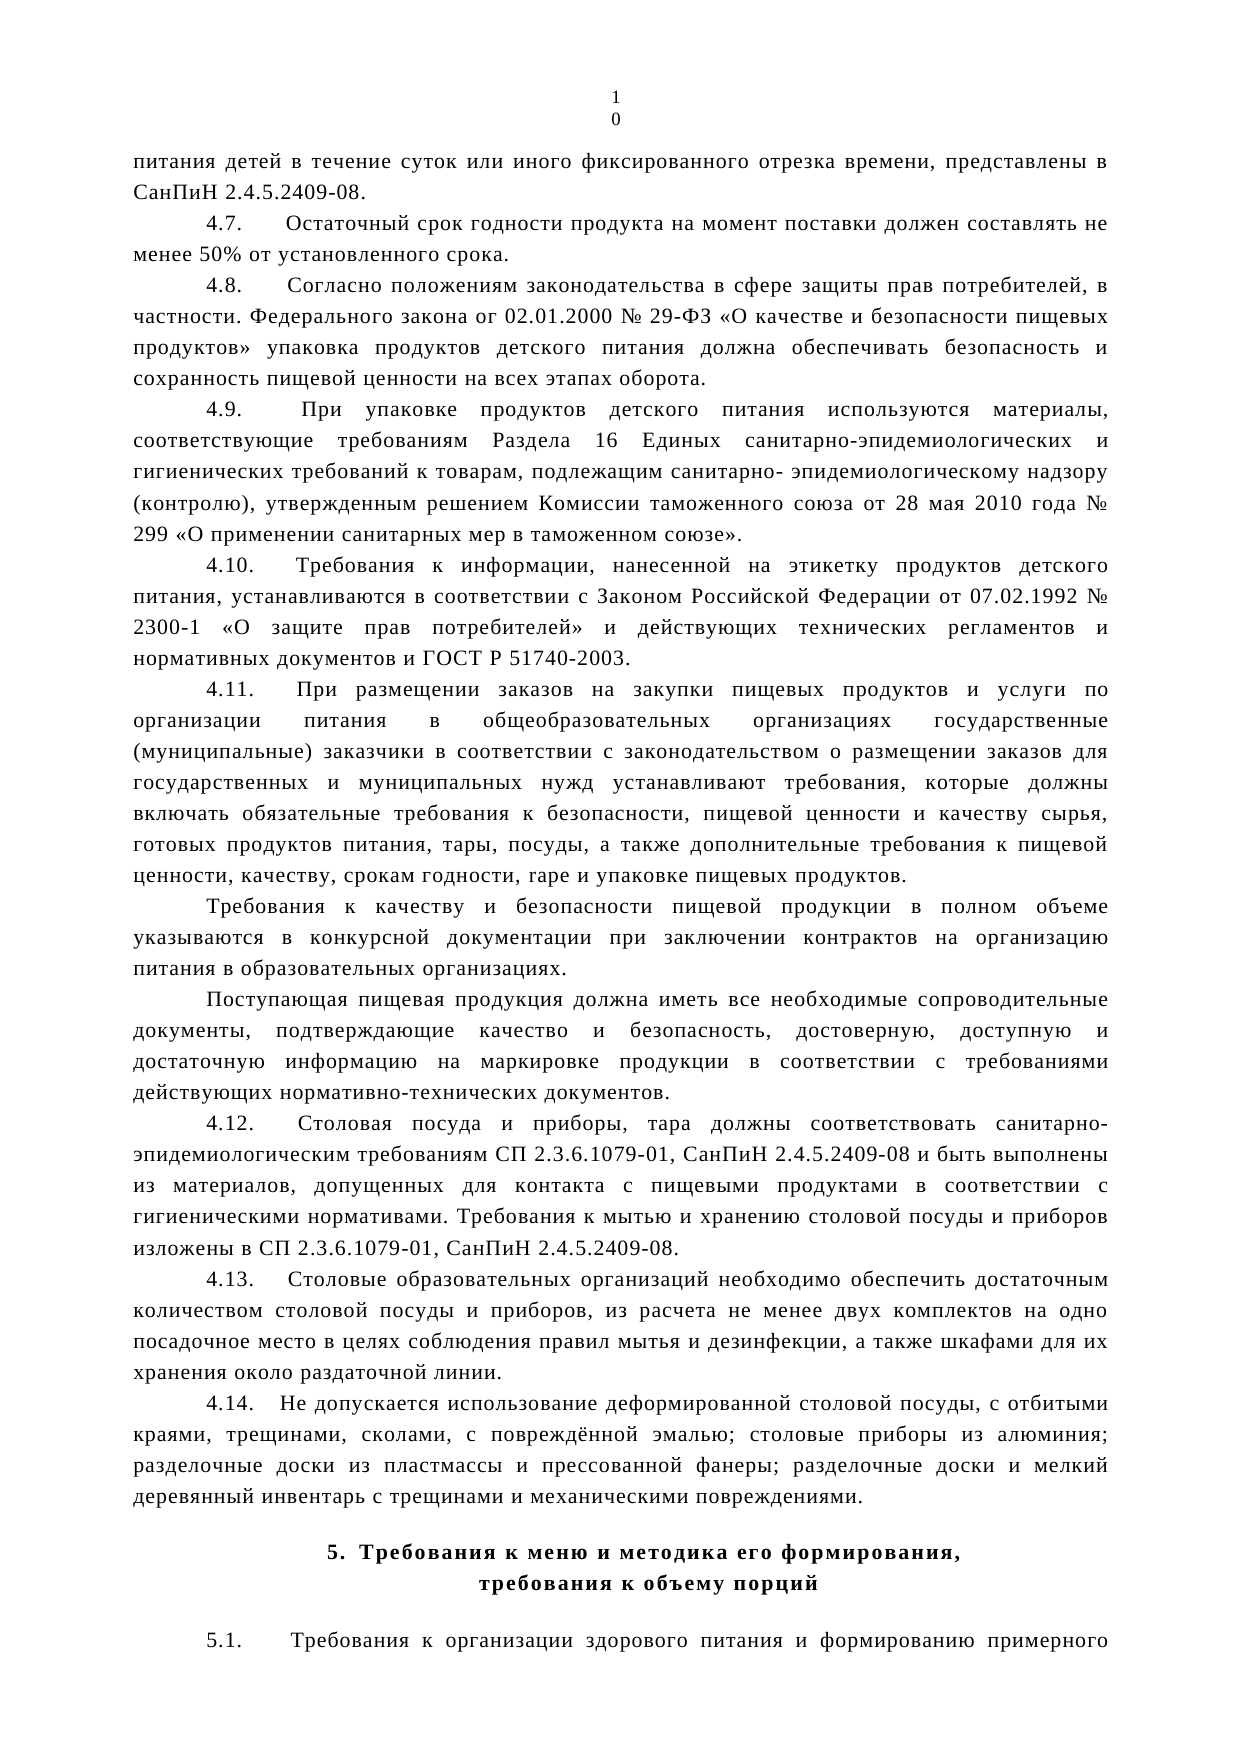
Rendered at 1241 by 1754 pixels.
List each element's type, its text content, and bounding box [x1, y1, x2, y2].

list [133, 1622, 1110, 1653]
list При размещении заказов на закупки пищевых продуктов и услуги по организации питания в общеобразовательных организациях государственные (муниципальные) заказчики в соответствии с законодательством о размещении заказов для государственных и муниципальных нужд устанавливают требования, которые должны включать обязательные требования к безопасности, пищевой ценности и качеству сырья, готовых продуктов питания, тары, посуды, а также дополнительные требования к пищевой ценности, качеству, срокам годности, rape и упаковке пищевых продуктов. [133, 671, 1110, 889]
list Требования к меню и методика его формирования, требования к объему порций [327, 1534, 987, 1597]
list Столовые образовательных организаций необходимо обеспечить достаточным количеством столовой посуды и приборов, из расчета не менее двух комплектов на одно посадочное место в целях соблюдения правил мытья и дезинфекции, а также шкафами для их хранения около раздаточной линии. [133, 1261, 1110, 1385]
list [133, 144, 1110, 206]
text Требования к качеству и безопасности пищевой продукции в полном объеме указываются в конкурсной документации при заключении контрактов на организацию питания в образовательных организациях. [133, 889, 1110, 982]
list Не допускается использование деформированной столовой посуды, с отбитыми краями, трещинами, сколами, с повреждённой эмалью; столовые приборы из алюминия; разделочные доски из пластмассы и прессованной фанеры; разделочные доски и мелкий деревянный инвентарь с трещинами и механическими повреждениями. [133, 1385, 1110, 1509]
list При упаковке продуктов детского питания используются материалы, соответствующие требованиям Раздела 16 Единых санитарно-эпидемиологических и гигиенических требований к товарам, подлежащим санитарно- эпидемиологическому надзору (контролю), утвержденным решением Комиссии таможенного союза от 28 мая 2010 года № 299 «О применении санитарных мер в таможенном союзе». [133, 392, 1110, 547]
list Столовая посуда и приборы, тара должны соответствовать санитарно- эпидемиологическим требованиям СП 2.3.6.1079-01, СанПиН 2.4.5.2409-08 и быть выполнены из материалов, допущенных для контакта с пищевыми продуктами в соответствии с гигиеническими нормативами. Требования к мытью и хранению столовой посуды и приборов изложены в СП 2.3.6.1079-01, СанПиН 2.4.5.2409-08. [133, 1106, 1110, 1261]
list Согласно положениям законодательства в сфере защиты прав потребителей, в частности. Федерального закона ог 02.01.2000 № 29-ФЗ «О качестве и безопасности пищевых продуктов» упаковка продуктов детского питания должна обеспечивать безопасность и сохранность пищевой ценности на всех этапах оборота. [133, 268, 1110, 392]
text Поступающая пищевая продукция должна иметь все необходимые сопроводительные документы, подтверждающие качество и безопасность, достоверную, доступную и достаточную информацию на маркировке продукции в соответствии с требованиями действующих нормативно-технических документов. [133, 982, 1110, 1106]
list Остаточный срок годности продукта на момент поставки должен составлять не менее 50% от установленного срока. [133, 206, 1110, 268]
list Требования к информации, нанесенной на этикетку продуктов детского питания, устанавливаются в соответствии с Законом Российской Федерации от 07.02.1992 № 2300-1 «О защите прав потребителей» и действующих технических регламентов и нормативных документов и ГОСТ Р 51740-2003. [133, 547, 1110, 671]
